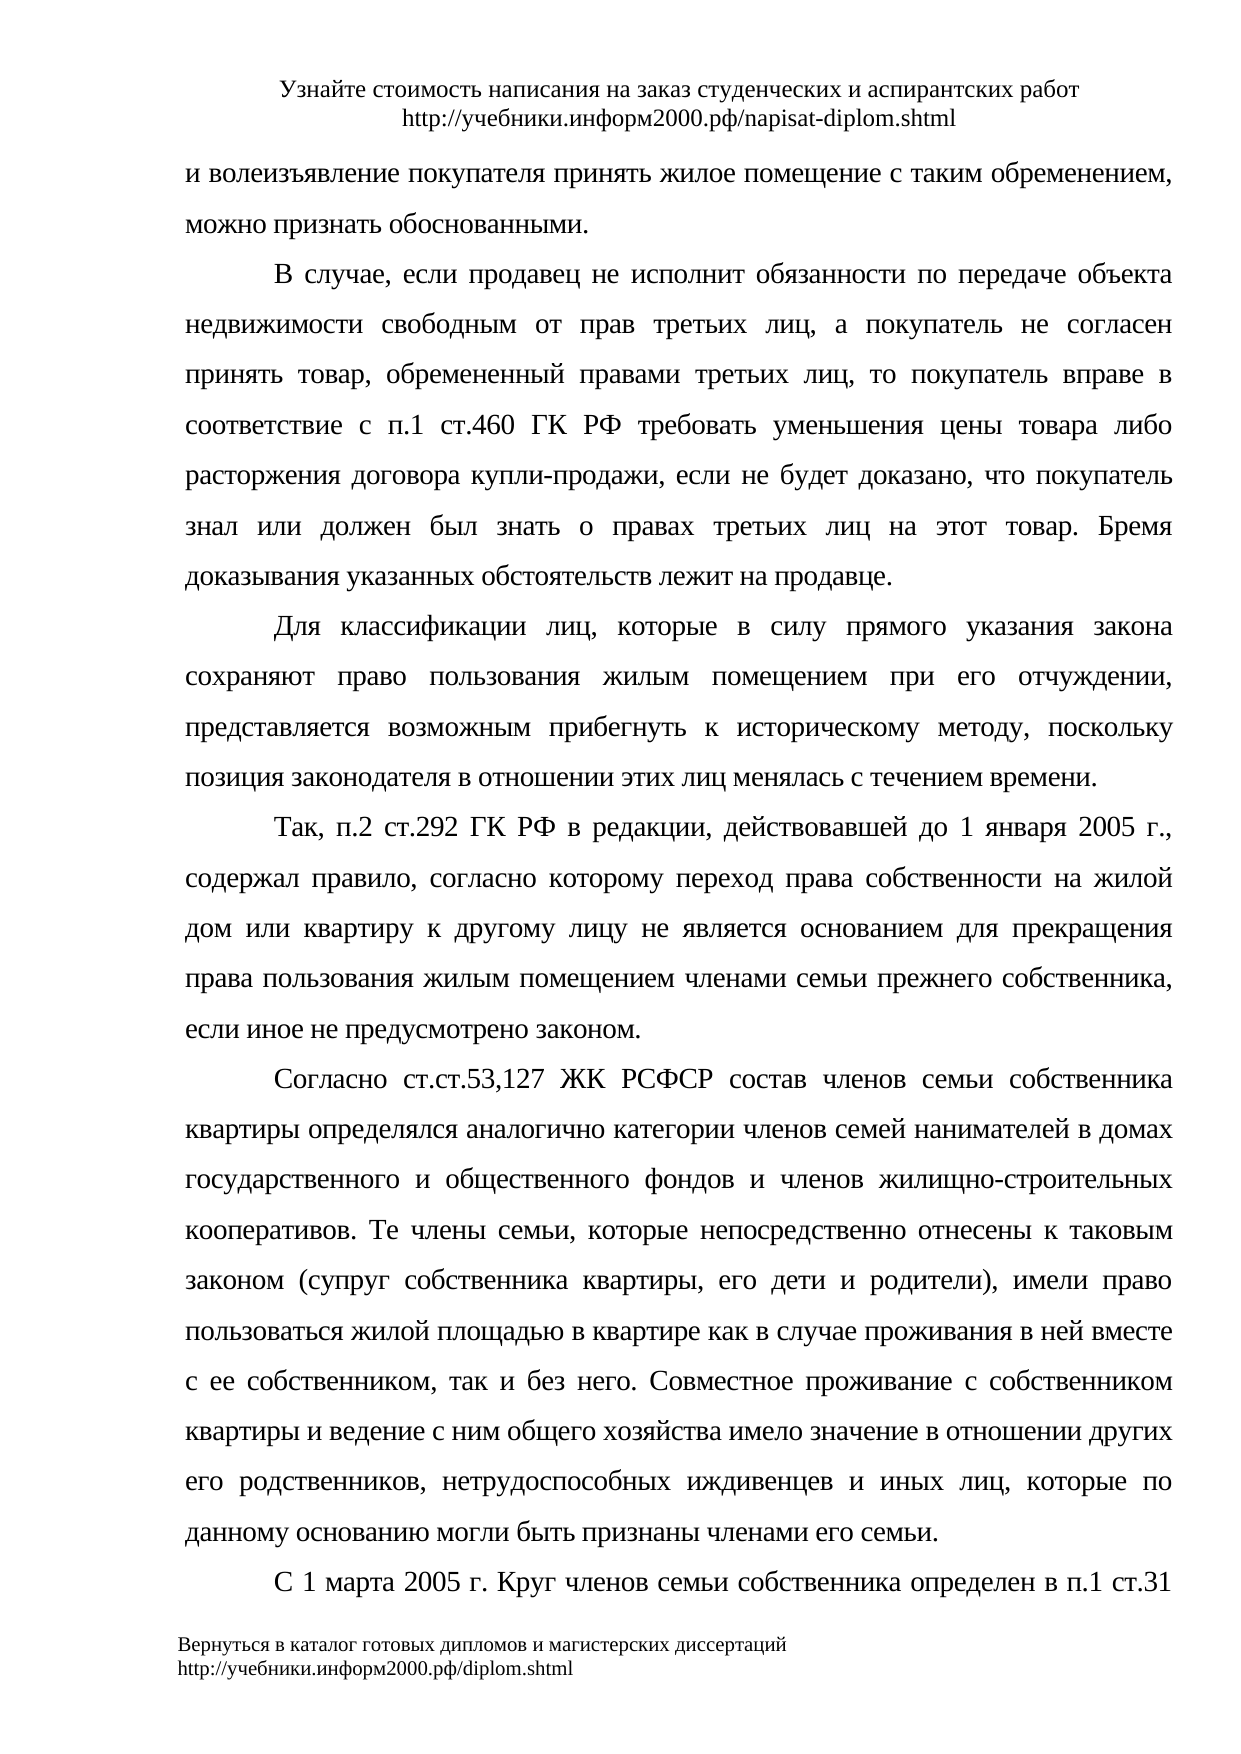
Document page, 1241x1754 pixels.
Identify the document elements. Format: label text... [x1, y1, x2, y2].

text В случае, если продавец не исполнит обязанности по передаче объекта недвижимости свободным от прав третьих лиц, а покупатель не согласен принять товар, обремененный правами третьих лиц, то покупатель вправе в соответствие с п.1 ст.460 ГК РФ требовать уменьшения цены товара либо расторжения договора купли-продажи, если не будет доказано, что покупатель знал или должен был знать о правах третьих лиц на этот товар. Бремя доказывания указанных обстоятельств лежит на продавце. [185, 256, 1173, 591]
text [185, 155, 1173, 239]
text Так, п.2 ст.292 ГК РФ в редакции, действовавшей до 1 января ., содержал правило, согласно которому переход права собственности на жилой дом или квартиру к другому лицу не является основанием для прекращения права пользования жилым помещением членами семьи прежнего собственника, если иное не предусмотрено законом. [185, 809, 1173, 1044]
text Для классификации лиц, которые в силу прямого указания закона сохраняют право пользования жилым помещением при его отчуждении, представляется возможным прибегнуть к историческому методу, поскольку позиция законодателя в отношении этих лиц менялась с течением времени. [185, 608, 1173, 793]
text Согласно ст.ст.53,127 ЖК РСФСР состав членов семьи собственника квартиры определялся аналогично категории членов семей нанимателей в домах государственного и общественного фондов и членов жилищно-строительных кооперативов. Те члены семьи, которые непосредственно отнесены к таковым законом (супруг собственника квартиры, его дети и родители), имели право пользоваться жилой площадью в квартире как в случае проживания в ней вместе с ее собственником, так и без него. Совместное проживание с собственником квартиры и ведение с ним общего хозяйства имело значение в отношении других его родственников, нетрудоспособных иждивенцев и иных лиц, которые по данному основанию могли быть признаны членами его семьи. [185, 1061, 1173, 1547]
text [185, 1564, 1173, 1598]
